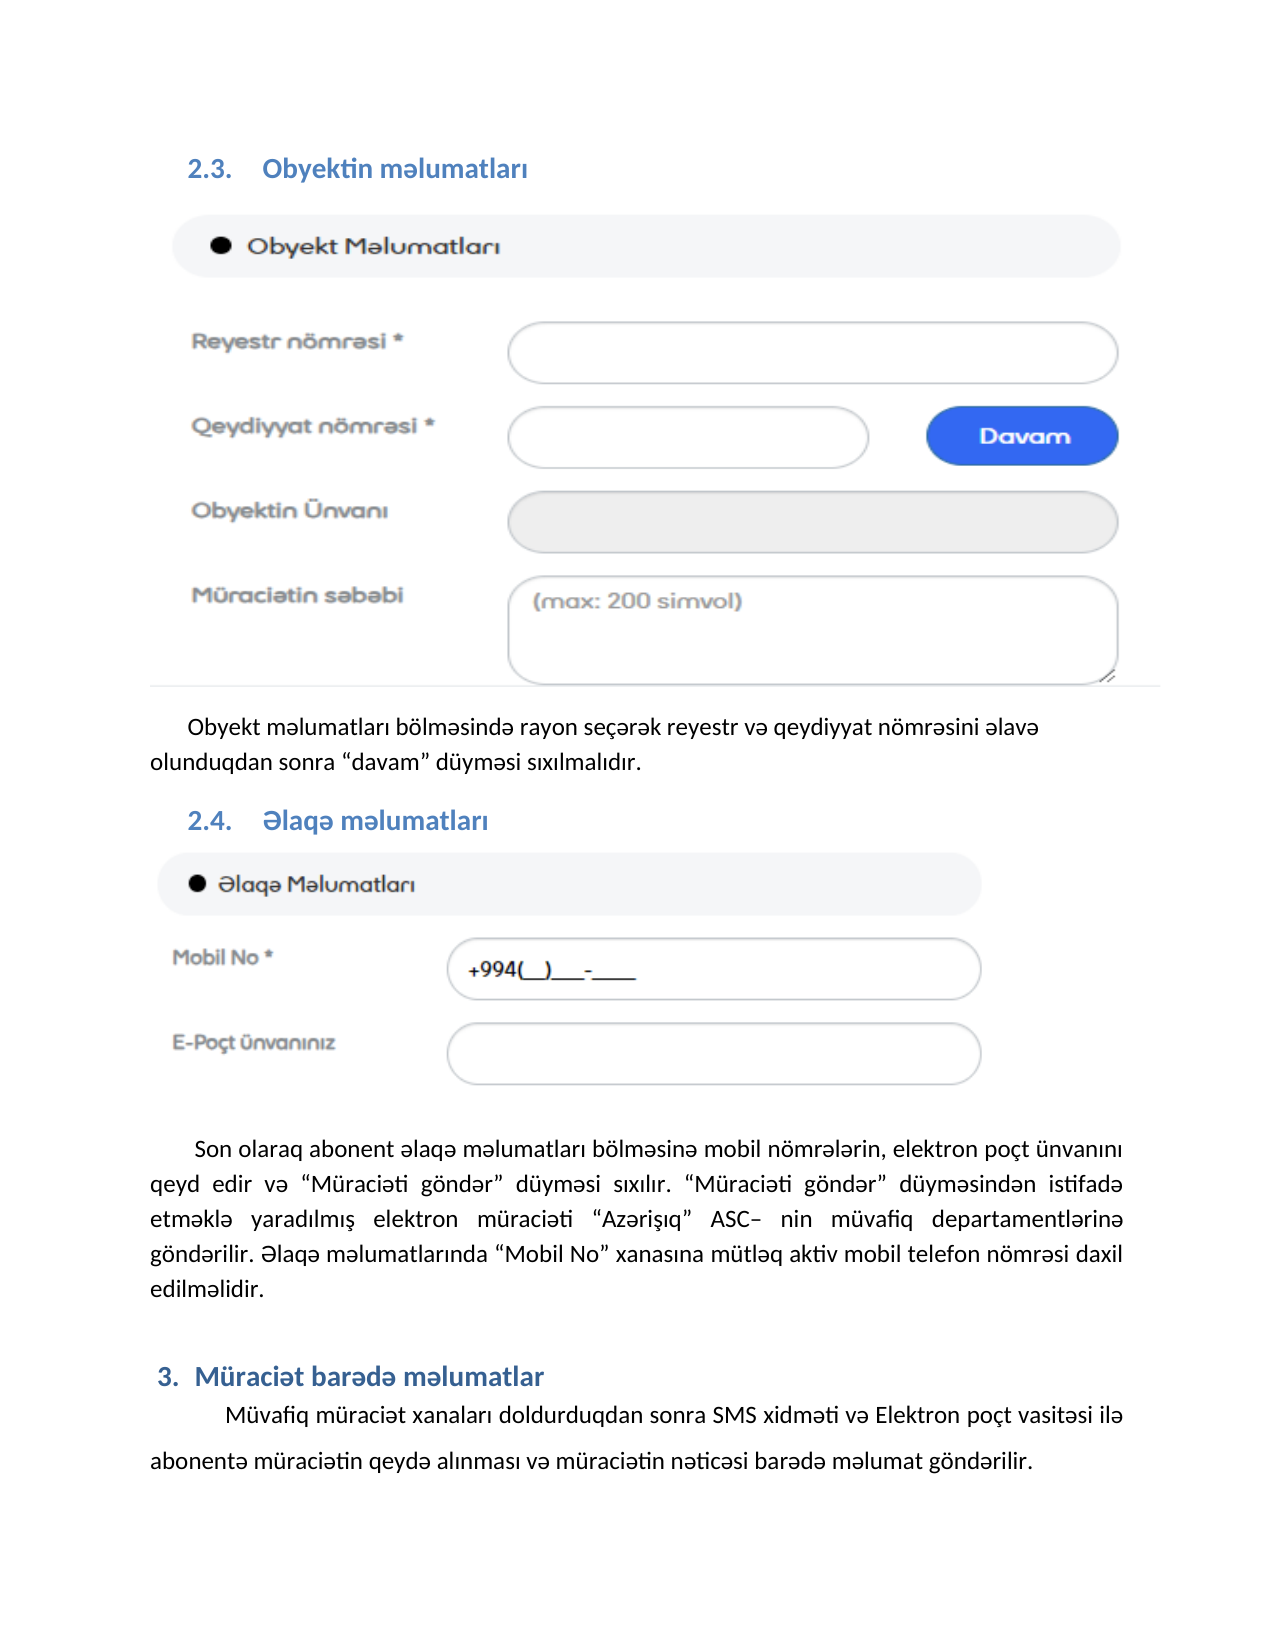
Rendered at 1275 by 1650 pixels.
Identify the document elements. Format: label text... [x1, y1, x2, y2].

subtitle Obyektin məlumatları [187, 150, 1125, 186]
subtitle Müraciət barədə məlumatlar [157, 1358, 1125, 1394]
text Müvafiq müraciət xanaları doldurduqdan sonra SMS xidməti və Elektron poçt vasitəsi ilə abonentə müraciətin qeydə alınması və müraciətin nəticəsi barədə məlumat göndərilir. [150, 1399, 1125, 1476]
picture [150, 191, 1161, 687]
text Obyekt məlumatları bölməsində rayon seçərək reyestr və qeydiyyat nömrəsini əlavə olunduqdan sonra “davam” düyməsi sıxılmalıdır. [150, 711, 1125, 776]
picture [150, 842, 996, 1109]
text Son olaraq abonent əlaqə məlumatları bölməsinə mobil nömrələrin, elektron poçt ünvanını qeyd edir və “Müraciəti göndər” düyməsi sıxılır. “Müraciəti göndər” düyməsindən istifadə etməklə yaradılmış elektron müraciəti “Azərişıq” ASC– nin müvafiq departamentlərinə göndərilir. Əlaqə məlumatlarında “Mobil No” xanasına mütləq aktiv mobil telefon nömrəsi daxil edilməlidir. [150, 1133, 1125, 1304]
subtitle Əlaqə məlumatları [187, 802, 1125, 837]
